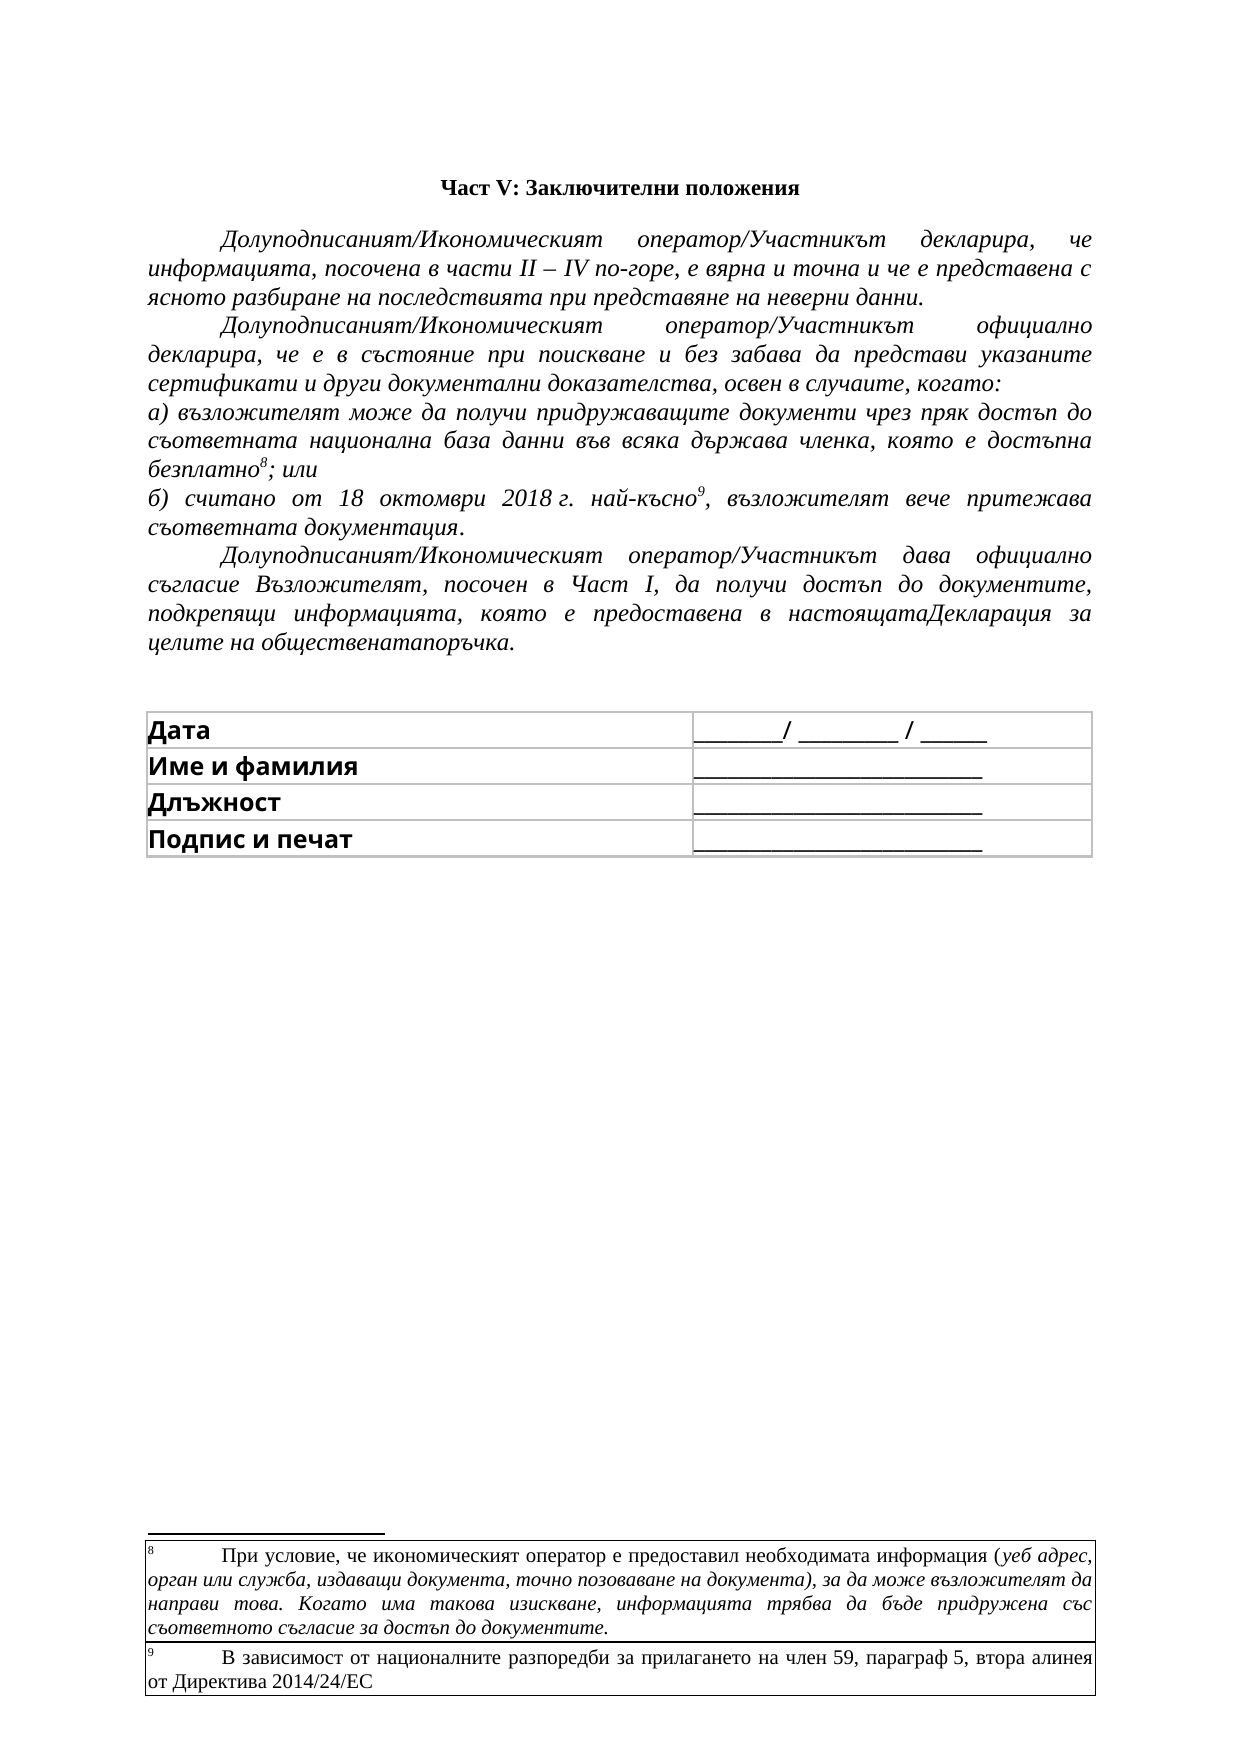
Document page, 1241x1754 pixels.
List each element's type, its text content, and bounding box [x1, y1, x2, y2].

text а) възложителят може да получи придружаващите документи чрез пряк достъп до съответната национална база данни във всяка държава членка, която е достъпна безплатно; или [148, 397, 1093, 483]
table_cell Подпис и печат [148, 821, 692, 855]
text Долуподписаният/Икономическият оператор/Участникът официално декларира, че е в състояние при поискване и без забава да представи указаните сертификати и други документални доказателства, освен в случаите, когато: [148, 311, 1093, 397]
table_cell __________________________ [694, 821, 1091, 855]
text Долуподписаният/Икономическият оператор/Участникът дава официално съгласие Възложителят, посочен в Част I, да получи достъп до документите, подкрепящи информацията, която е предоставена в настоящатаДекларация за целите на общественатапоръчка. [148, 541, 1093, 656]
table_cell Име и фамилия [148, 749, 692, 783]
table_cell __________________________ [694, 749, 1091, 783]
text б) считано от 18 октомври 2018 г. най-късно, възложителят вече притежава съответната документация. [148, 483, 1093, 541]
text Долуподписаният/Икономическият оператор/Участникът декларира, че информацията, посочена в части II – IV по-горе, е вярна и точна и че е представена с ясното разбиране на последствията при представяне на неверни данни. [148, 224, 1093, 311]
table_cell Длъжност [148, 785, 692, 819]
table_cell __________________________ [694, 785, 1091, 819]
table_header ________/ _________ / ______ [694, 713, 1091, 747]
table_header Дата [148, 713, 692, 747]
title Част V: Заключителни положения [148, 174, 1093, 200]
